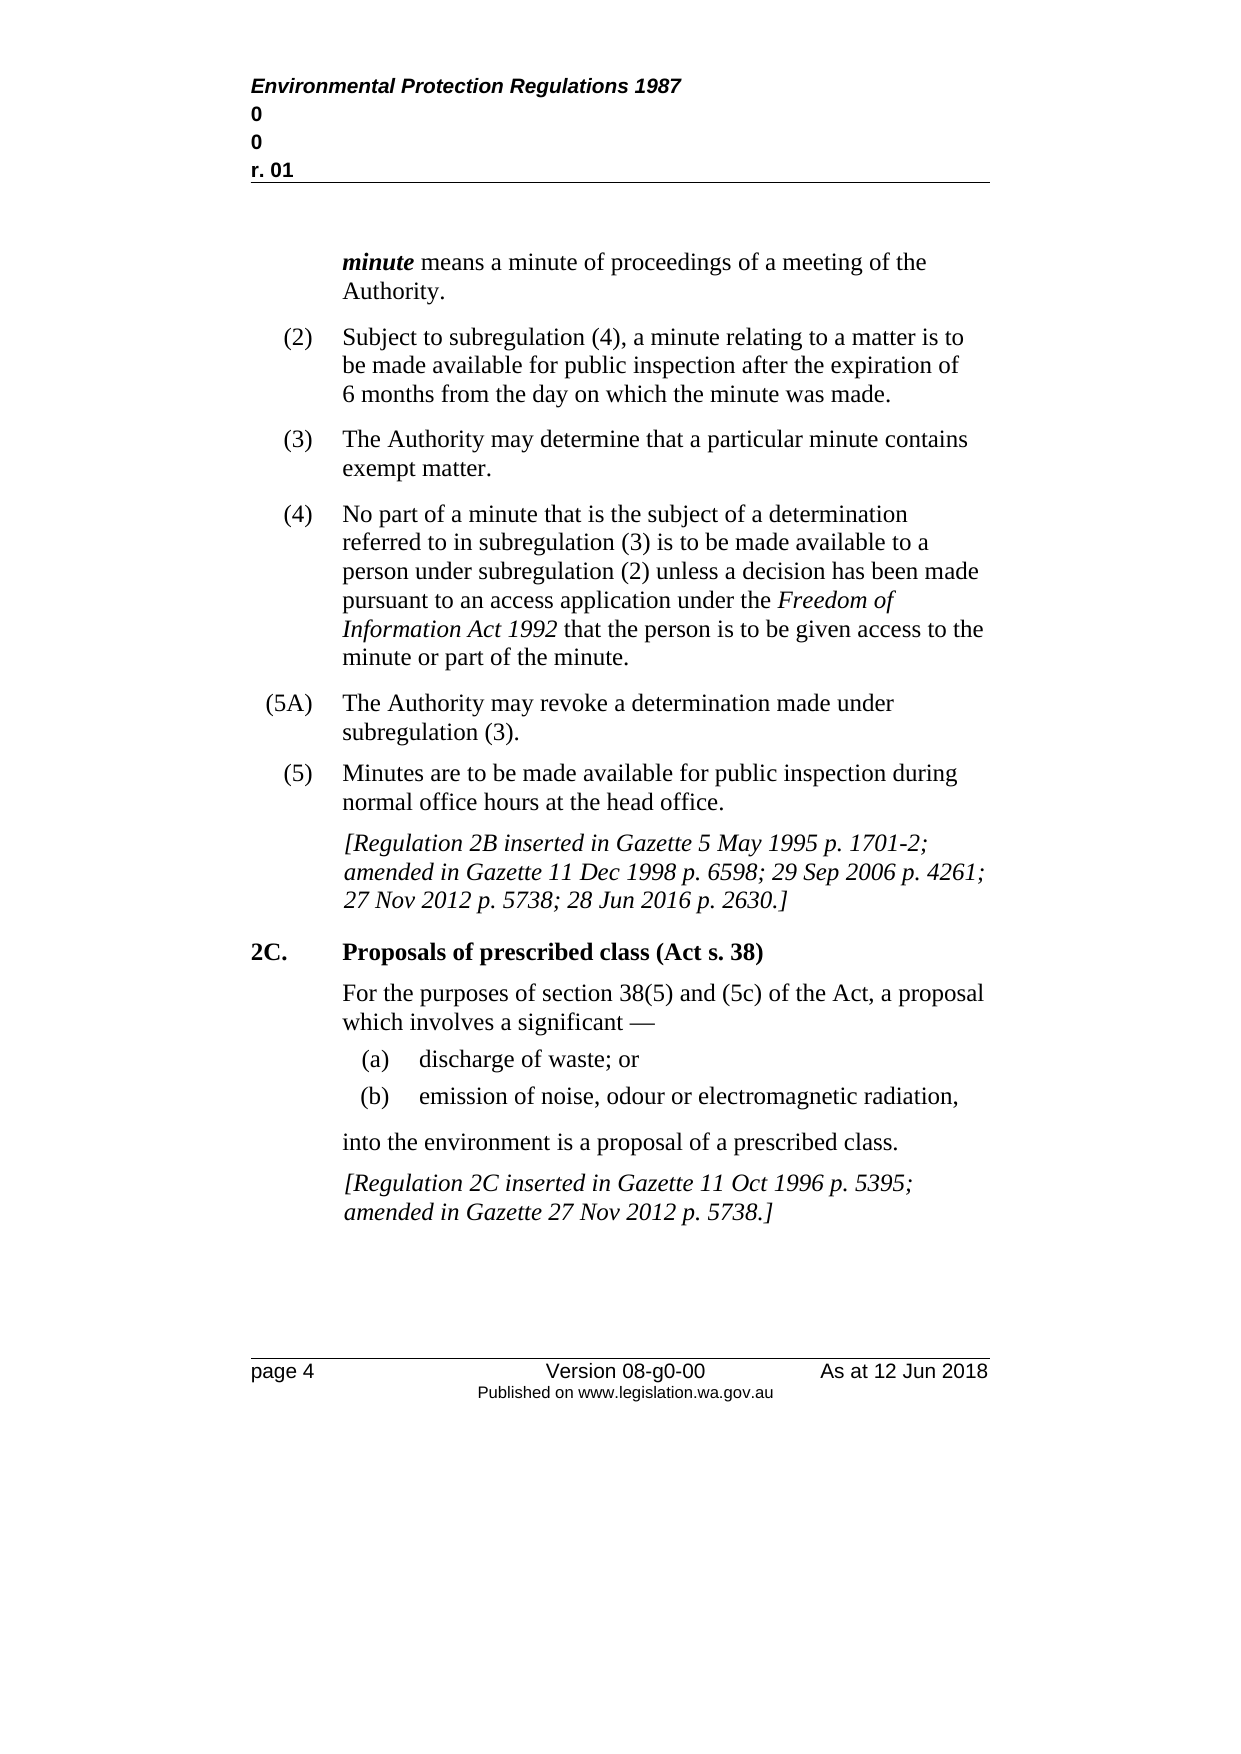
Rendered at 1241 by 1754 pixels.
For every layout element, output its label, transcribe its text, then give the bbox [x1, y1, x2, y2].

text (b) emission of noise, odour or electromagnetic radiation, [251, 1081, 990, 1110]
subtitle 2C. Proposals of prescribed class (Act s. 38) [251, 937, 990, 966]
text (a) discharge of waste; or [251, 1044, 990, 1073]
text [Regulation 2C inserted in Gazette 11 Oct 1996 p. 5395; amended in Gazette 27 Nov 2012 p. 5738.] [251, 1168, 990, 1225]
text (5) Minutes are to be made available for public inspection during normal office hours at the head office. [251, 758, 990, 815]
text minute means a minute of proceedings of a meeting of the Authority. [251, 247, 990, 305]
text into the environment is a proposal of a prescribed class. [251, 1127, 990, 1155]
text [Regulation 2B inserted in Gazette 5 May 1995 p. 1701-2; amended in Gazette 11 Dec 1998 p. 6598; 29 Sep 2006 p. 4261; 27 Nov 2012 p. 5738; 28 Jun 2016 p. 2630.] [251, 828, 990, 914]
text (5A) The Authority may revoke a determination made under subregulation (3). [251, 688, 990, 745]
text For the purposes of section 38(5) and (5c) of the Act, a proposal which involves a significant — [251, 978, 990, 1036]
text (4) No part of a minute that is the subject of a determination referred to in subregulation (3) is to be made available to a person under subregulation (2) unless a decision has been made pursuant to an access application under the Freedom of Information Act 1992 that the person is to be given access to the minute or part of the minute. [251, 499, 990, 671]
text (3) The Authority may determine that a particular minute contains exempt matter. [251, 424, 990, 482]
text (2) Subject to subregulation (4), a minute relating to a matter is to be made available for public inspection after the expiration of 6 months from the day on which the minute was made. [251, 322, 990, 408]
